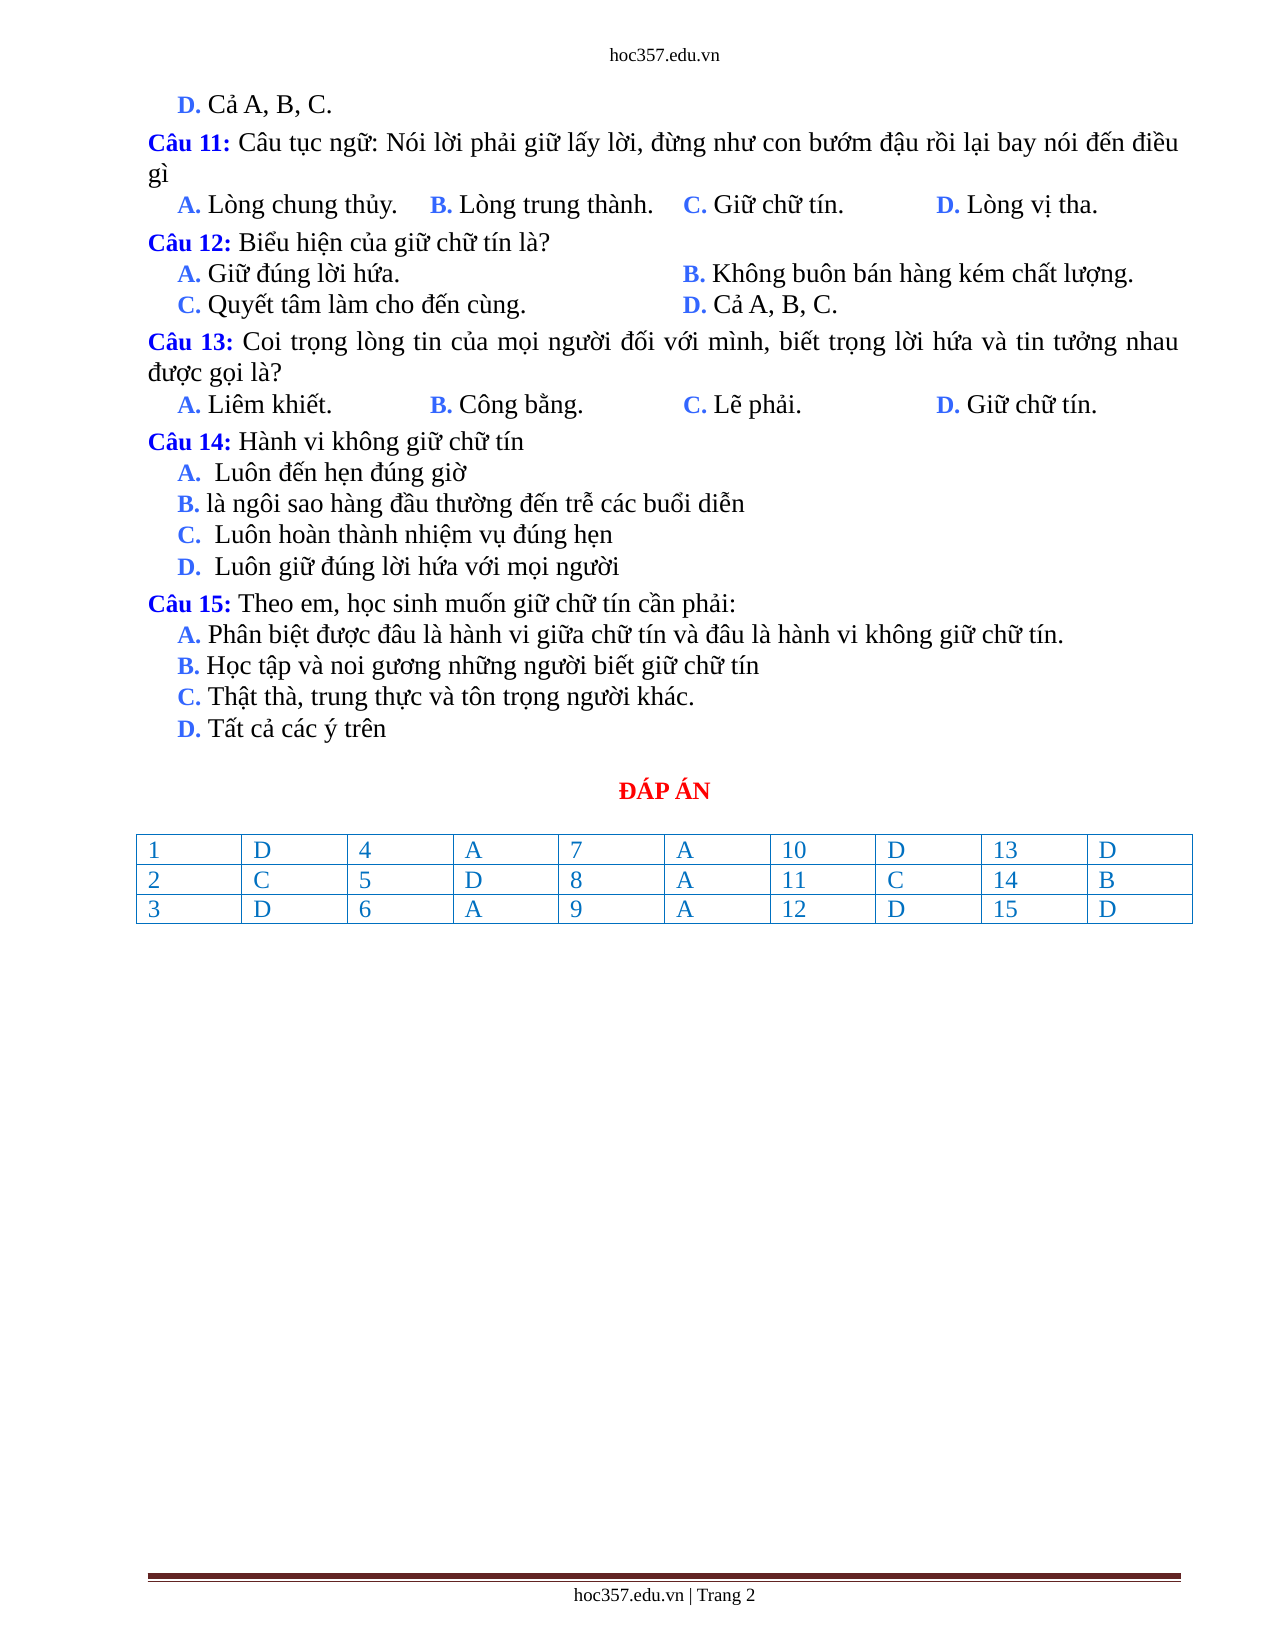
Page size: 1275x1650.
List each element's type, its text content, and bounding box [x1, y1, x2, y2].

table_cell 12 [771, 895, 875, 923]
table_header 7 [559, 835, 664, 864]
text D. Luôn giữ đúng lời hứa với mọi người [148, 550, 1181, 581]
table_header D [876, 835, 981, 864]
table_cell B [1088, 865, 1192, 893]
text A. Lòng chung thủy. B. Lòng trung thành. C. Giữ chữ tín. D. Lòng vị tha. [148, 188, 1181, 219]
table_header A [454, 835, 558, 864]
table_header D [1088, 835, 1192, 864]
table_cell A [454, 895, 558, 923]
table_cell 9 [559, 895, 664, 923]
text Câu 14: Hành vi không giữ chữ tín [148, 425, 1181, 456]
text D. Cả A, B, C. [148, 89, 1181, 120]
table_header 10 [771, 835, 875, 864]
table_cell 2 [137, 865, 241, 893]
table_cell D [454, 865, 558, 893]
text Câu 15: Theo em, học sinh muốn giữ chữ tín cần phải: [148, 587, 1181, 618]
table_header A [665, 835, 770, 864]
text A. Giữ đúng lời hứa. B. Không buôn bán hàng kém chất lượng. [148, 257, 1181, 288]
text Câu 11: Câu tục ngữ: Nói lời phải giữ lấy lời, đừng như con bướm đậu rồi lại bay nói đến điều gì [148, 126, 1181, 188]
table_cell 8 [559, 865, 664, 893]
text Câu 13: Coi trọng lòng tin của mọi người đối với mình, biết trọng lời hứa và tin tưởng nhau được gọi là? [148, 325, 1181, 388]
table_cell D [242, 895, 347, 923]
text A. Liêm khiết. B. Công bằng. C. Lẽ phải. D. Giữ chữ tín. [148, 388, 1181, 419]
table_cell C [876, 865, 981, 893]
text Câu 12: Biểu hiện của giữ chữ tín là? [148, 226, 1181, 257]
text C. Luôn hoàn thành nhiệm vụ đúng hẹn [148, 518, 1181, 550]
text B. Học tập và noi gương những người biết giữ chữ tín [148, 649, 1181, 681]
text A. Luôn đến hẹn đúng giờ [148, 456, 1181, 487]
text B. là ngôi sao hàng đầu thường đến trễ các buổi diễn [148, 487, 1181, 518]
table_cell D [1088, 895, 1192, 923]
table_header 4 [348, 835, 453, 864]
table_cell 14 [982, 865, 1087, 893]
text A. Phân biệt được đâu là hành vi giữa chữ tín và đâu là hành vi không giữ chữ tín. [148, 618, 1181, 649]
text C. Thật thà, trung thực và tôn trọng người khác. [148, 681, 1181, 712]
table_cell D [876, 895, 981, 923]
text D. Tất cả các ý trên [148, 712, 1181, 743]
table_cell C [242, 865, 347, 893]
table_cell 11 [771, 865, 875, 893]
table_cell A [665, 895, 770, 923]
text C. Quyết tâm làm cho đến cùng. D. Cả A, B, C. [148, 288, 1181, 319]
text ĐÁP ÁN [148, 776, 1181, 805]
table_header 1 [137, 835, 241, 864]
table_header D [242, 835, 347, 864]
table_header 13 [982, 835, 1087, 864]
table_cell 3 [137, 895, 241, 923]
table_cell 5 [348, 865, 453, 893]
table_cell 15 [982, 895, 1087, 923]
table_cell A [665, 865, 770, 893]
table_cell 6 [348, 895, 453, 923]
